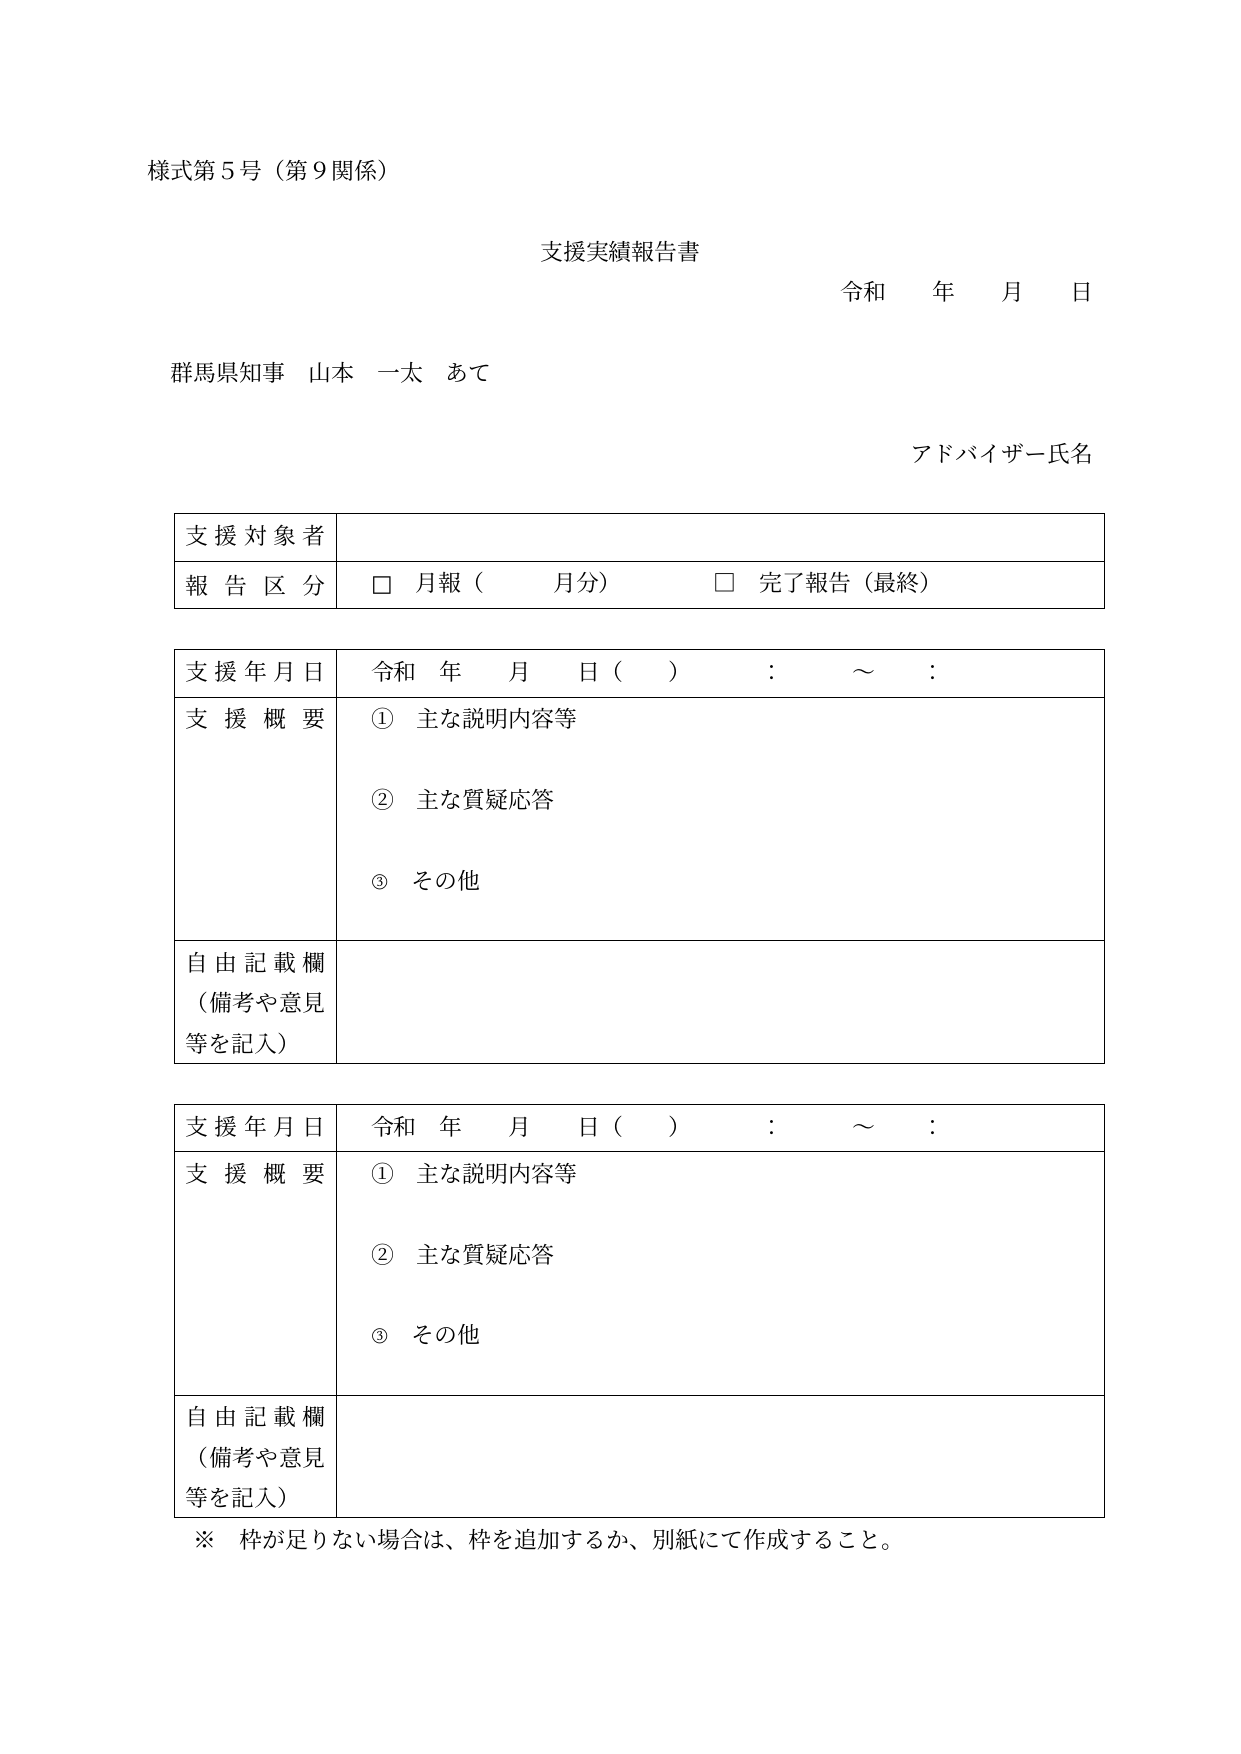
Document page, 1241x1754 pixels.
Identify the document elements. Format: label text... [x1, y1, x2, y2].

text 令和 年 月 日 [148, 271, 1092, 311]
table_cell 自由記載欄 （備考や意見等を記入） [175, 941, 336, 1062]
table_header [337, 514, 1104, 561]
table_cell 支援概要 [175, 698, 336, 940]
text 様式第５号（第９関係） [148, 149, 1092, 190]
table_cell 支援概要 [175, 1152, 336, 1395]
table_cell [337, 1396, 1104, 1517]
text 支援実績報告書 [148, 230, 1092, 271]
table_header 令和 年 月 日（ ） ： ～ ： [337, 650, 1104, 697]
table_cell □ 月報（ 月分） □ 完了報告（最終） [337, 562, 1104, 608]
table_cell ① 主な説明内容等 ② 主な質疑応答 ③ その他 [337, 698, 1104, 940]
table_cell 報告区分 [175, 562, 336, 608]
table_header 令和 年 月 日（ ） ： ～ ： [337, 1105, 1104, 1151]
table_cell 自由記載欄 （備考や意見等を記入） [175, 1396, 336, 1517]
text ※ 枠が足りない場合は、枠を追加するか、別紙にて作成すること。 [148, 1518, 1092, 1558]
table_header 支援年月日 [175, 650, 336, 697]
table_cell ① 主な説明内容等 ② 主な質疑応答 ③ その他 [337, 1152, 1104, 1395]
table_header 支援対象者 [175, 514, 336, 561]
table_cell [337, 941, 1104, 1062]
table_header 支援年月日 [175, 1105, 336, 1151]
text 群馬県知事 山本 一太 あて [148, 352, 1092, 392]
text アドバイザー氏名 [148, 432, 1092, 473]
